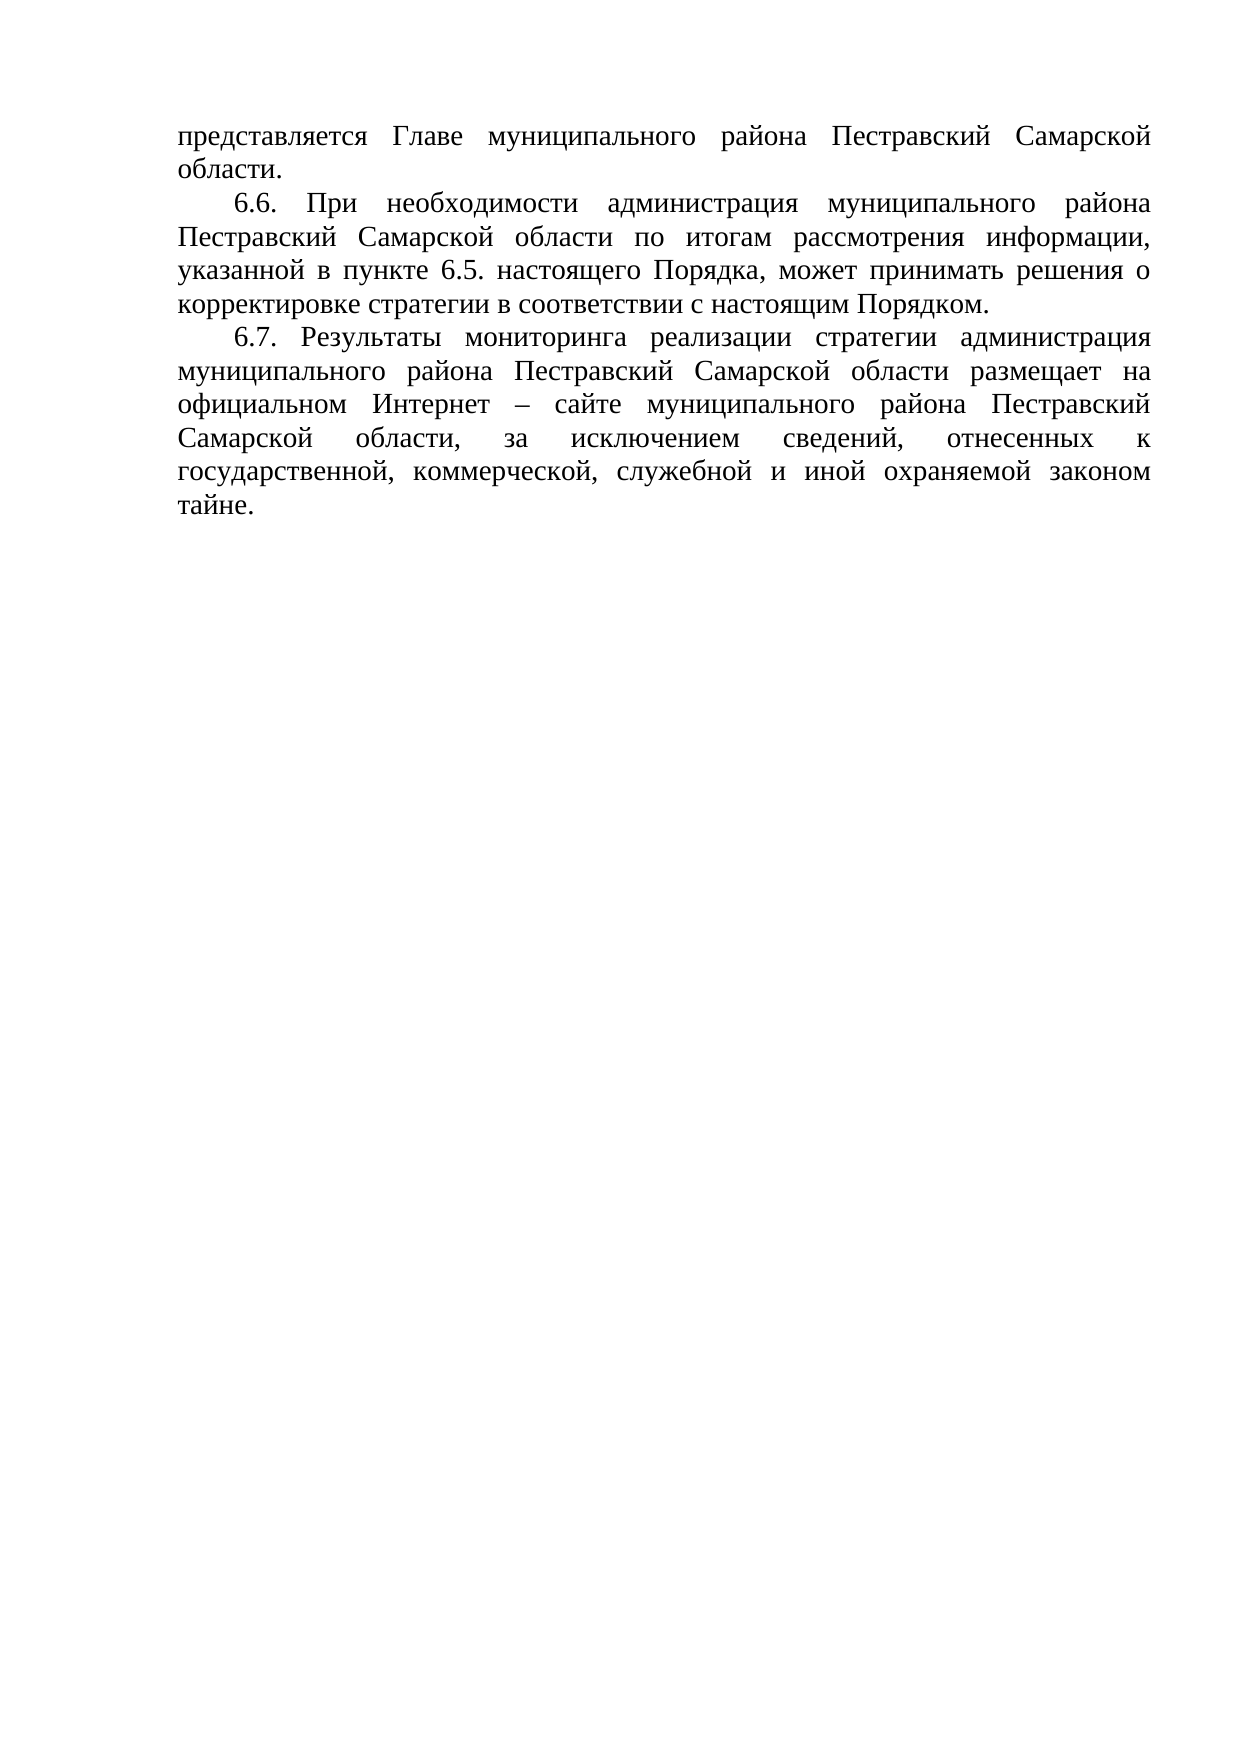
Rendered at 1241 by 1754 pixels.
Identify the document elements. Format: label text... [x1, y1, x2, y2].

text 6.6. При необходимости администрация муниципального района Пестравский Самарской области по итогам рассмотрения информации, указанной в пункте 6.5. настоящего Порядка, может принимать решения о корректировке стратегии в соответствии с настоящим Порядком. [177, 185, 1152, 319]
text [177, 118, 1152, 185]
text 6.7. Результаты мониторинга реализации стратегии администрация муниципального района Пестравский Самарской области размещает на официальном Интернет – сайте муниципального района Пестравский Самарской области, за исключением сведений, отнесенных к государственной, коммерческой, служебной и иной охраняемой законом тайне. [177, 319, 1152, 521]
